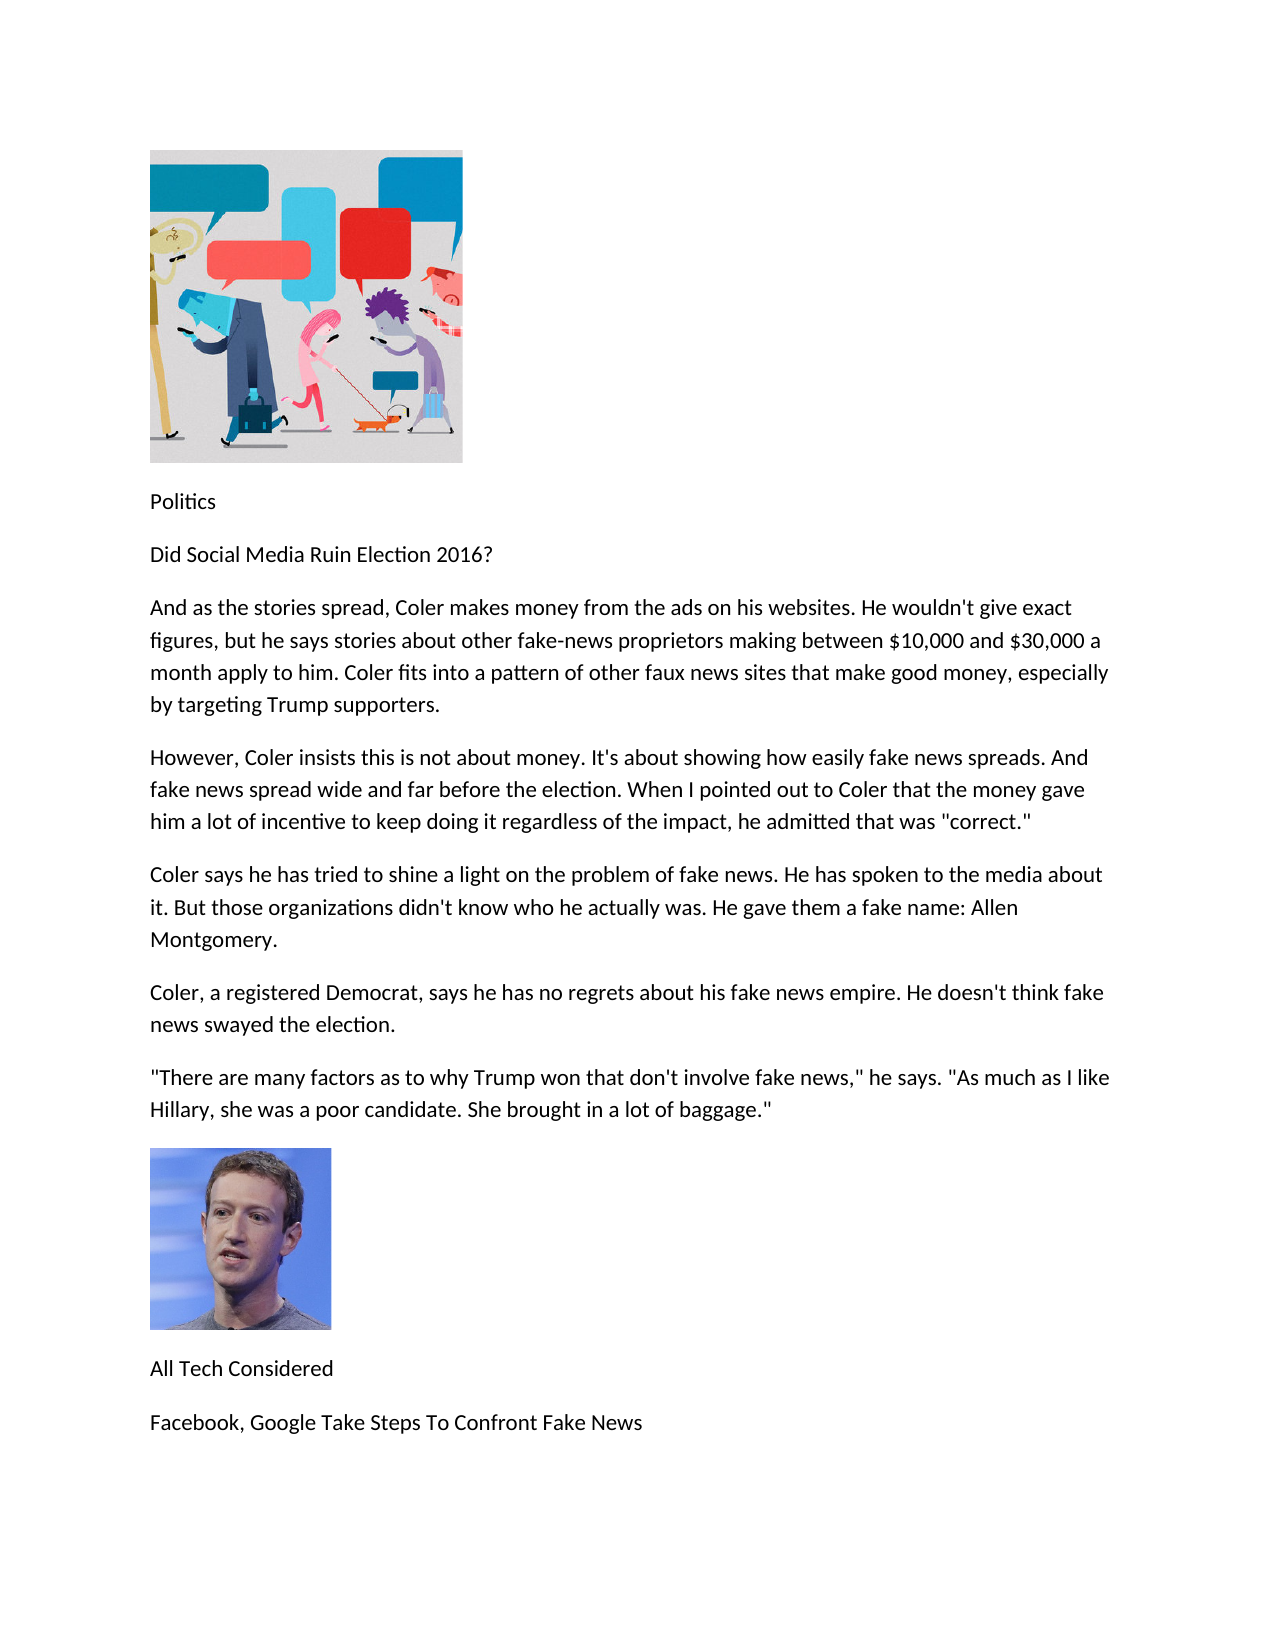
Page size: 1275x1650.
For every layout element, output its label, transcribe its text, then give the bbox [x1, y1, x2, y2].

text Did Social Media Ruin Election 2016? [150, 541, 1125, 568]
text Coler says he has tried to shine a light on the problem of fake news. He has spoken to the media about it. But those organizations didn't know who he actually was. He gave them a fake name: Allen Montgomery. [150, 861, 1125, 953]
text However, Coler insists this is not about money. It's about showing how easily fake news spreads. And fake news spread wide and far before the election. When I pointed out to Coler that the money gave him a lot of incentive to keep doing it regardless of the impact, he admitted that was "correct." [150, 743, 1125, 836]
text And as the stories spread, Coler makes money from the ads on his websites. He wouldn't give exact figures, but he says stories about other fake-news proprietors making between $10,000 and $30,000 a month apply to him. Coler fits into a pattern of other faux news sites that make good money, especially by targeting Trump supporters. [150, 593, 1125, 718]
text "There are many factors as to why Trump won that don't involve fake news," he says. "As much as I like Hillary, she was a poor candidate. She brought in a lot of baggage." [150, 1063, 1125, 1123]
picture [150, 1148, 332, 1330]
text All Tech Considered [150, 1354, 1125, 1383]
text Politics [150, 487, 1125, 516]
text Facebook, Google Take Steps To Confront Fake News [150, 1408, 1125, 1436]
picture [150, 150, 463, 463]
text Coler, a registered Democrat, says he has no regrets about his fake news empire. He doesn't think fake news swayed the election. [150, 978, 1125, 1038]
